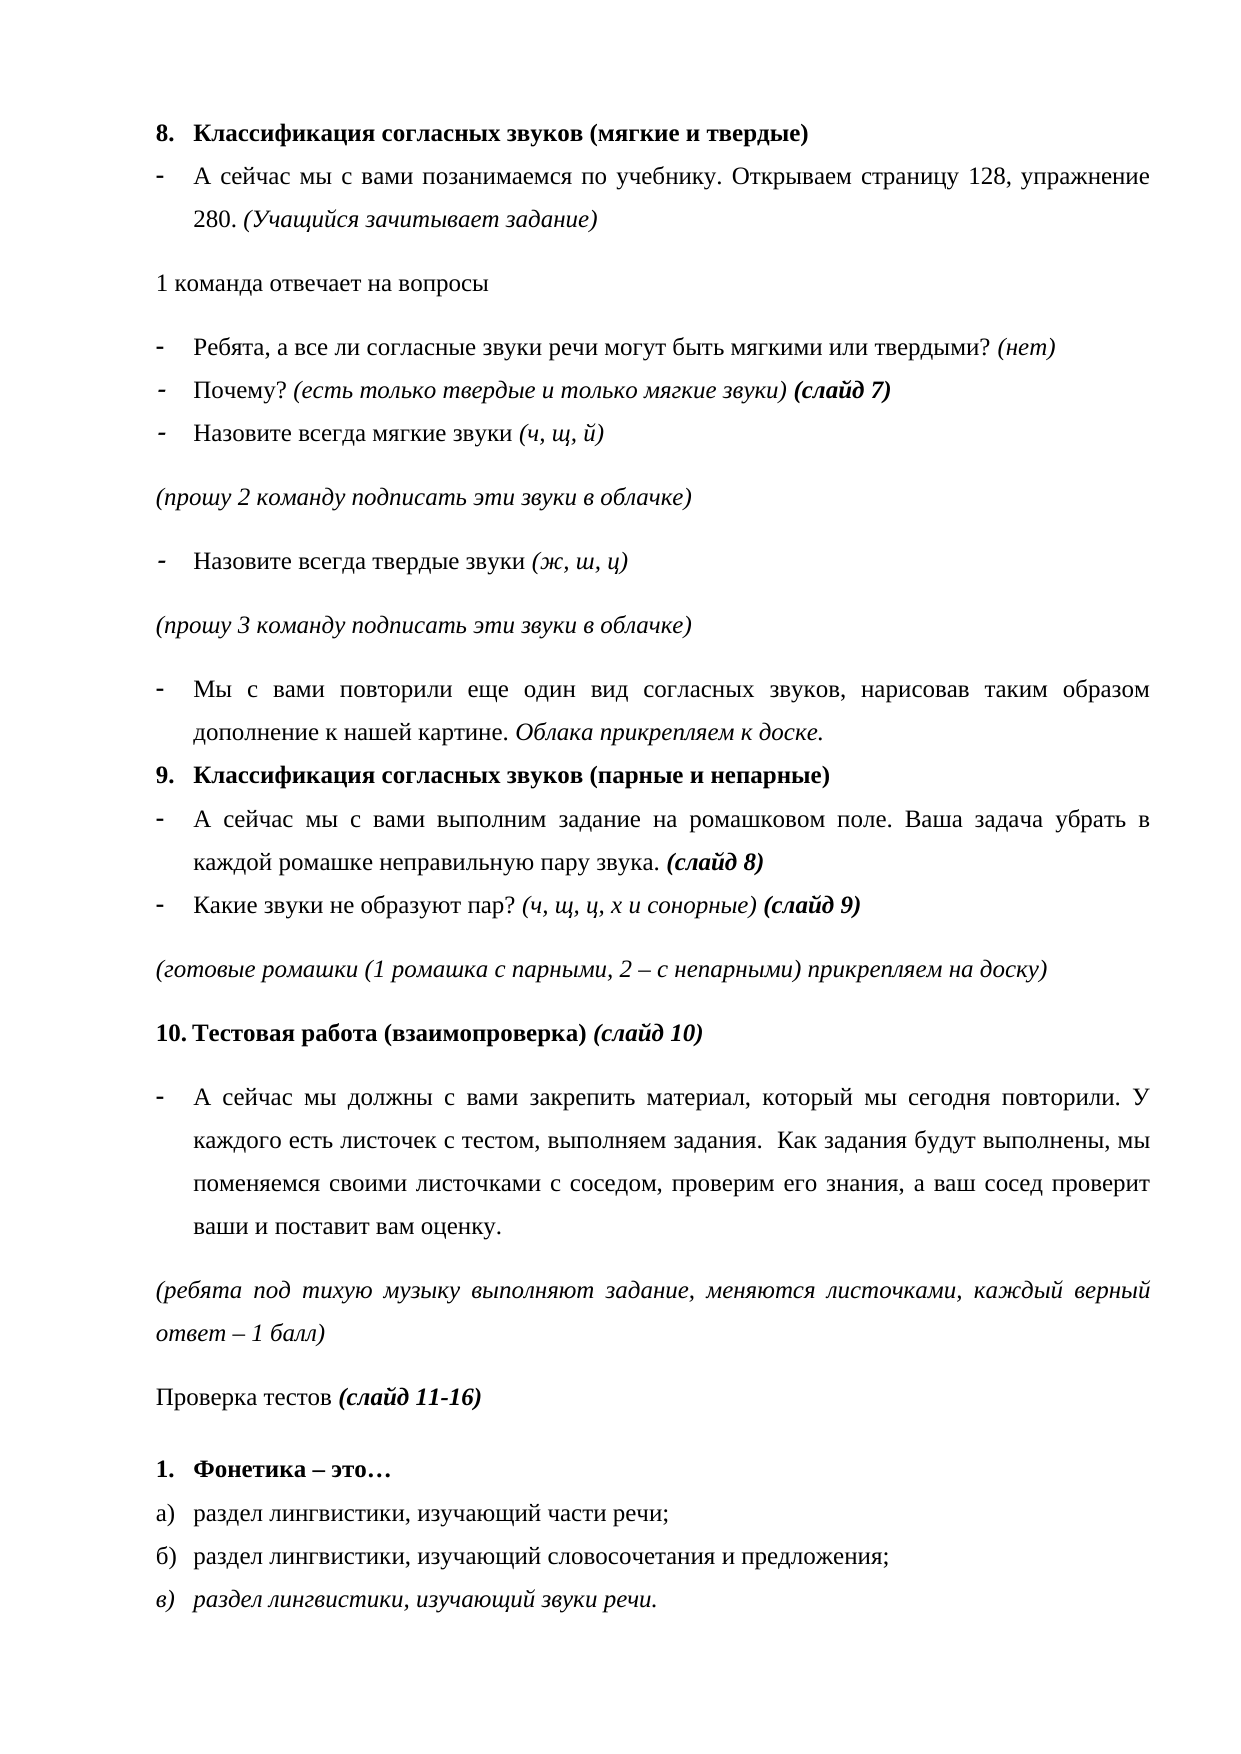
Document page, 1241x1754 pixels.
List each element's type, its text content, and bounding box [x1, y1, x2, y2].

text 1 команда отвечает на вопросы [156, 268, 1152, 297]
list А сейчас мы должны с вами закрепить материал, который мы сегодня повторили. У каждого есть листочек с тестом, выполняем задания. Как задания будут выполнены, мы поменяемся своими листочками с соседом, проверим его знания, а ваш сосед проверит ваши и поставит вам оценку. [156, 1082, 1152, 1240]
list Мы с вами повторили еще один вид согласных звуков, нарисовав таким образом дополнение к нашей картине. Облака прикрепляем к доске. [156, 674, 1152, 746]
text (прошу 2 команду подписать эти звуки в облачке) [156, 482, 1152, 511]
list Назовите всегда мягкие звуки (ч, щ, й) [156, 418, 1152, 447]
list раздел лингвистики, изучающий звуки речи. [156, 1584, 1152, 1613]
list Классификация согласных звуков (мягкие и твердые) [156, 118, 1152, 147]
list А сейчас мы с вами позанимаемся по учебнику. Открываем страницу 128, упражнение 280. (Учащийся зачитывает задание) [156, 161, 1152, 233]
list раздел лингвистики, изучающий словосочетания и предложения; [156, 1541, 1152, 1569]
text Проверка тестов (слайд 11-16) [156, 1382, 1152, 1411]
text (готовые ромашки (1 ромашка с парными, 2 – с непарными) прикрепляем на доску) [156, 954, 1152, 983]
list Почему? (есть только твердые и только мягкие звуки) (слайд 7) [156, 375, 1152, 404]
text 10. Тестовая работа (взаимопроверка) (слайд 10) [156, 1018, 1152, 1047]
list Назовите всегда твердые звуки (ж, ш, ц) [156, 546, 1152, 575]
list Ребята, а все ли согласные звуки речи могут быть мягкими или твердыми? (нет) [156, 332, 1152, 361]
list раздел лингвистики, изучающий части речи; [156, 1498, 1152, 1526]
list Классификация согласных звуков (парные и непарные) [156, 761, 1152, 789]
list Фонетика – это… [156, 1454, 1152, 1483]
list А сейчас мы с вами выполним задание на ромашковом поле. Ваша задача убрать в каждой ромашке неправильную пару звука. (слайд 8) [156, 804, 1152, 876]
list Какие звуки не образуют пар? (ч, щ, ц, х и сонорные) (слайд 9) [156, 890, 1152, 919]
text (прошу 3 команду подписать эти звуки в облачке) [156, 610, 1152, 639]
text (ребята под тихую музыку выполняют задание, меняются листочками, каждый верный ответ – 1 балл) [156, 1275, 1152, 1347]
